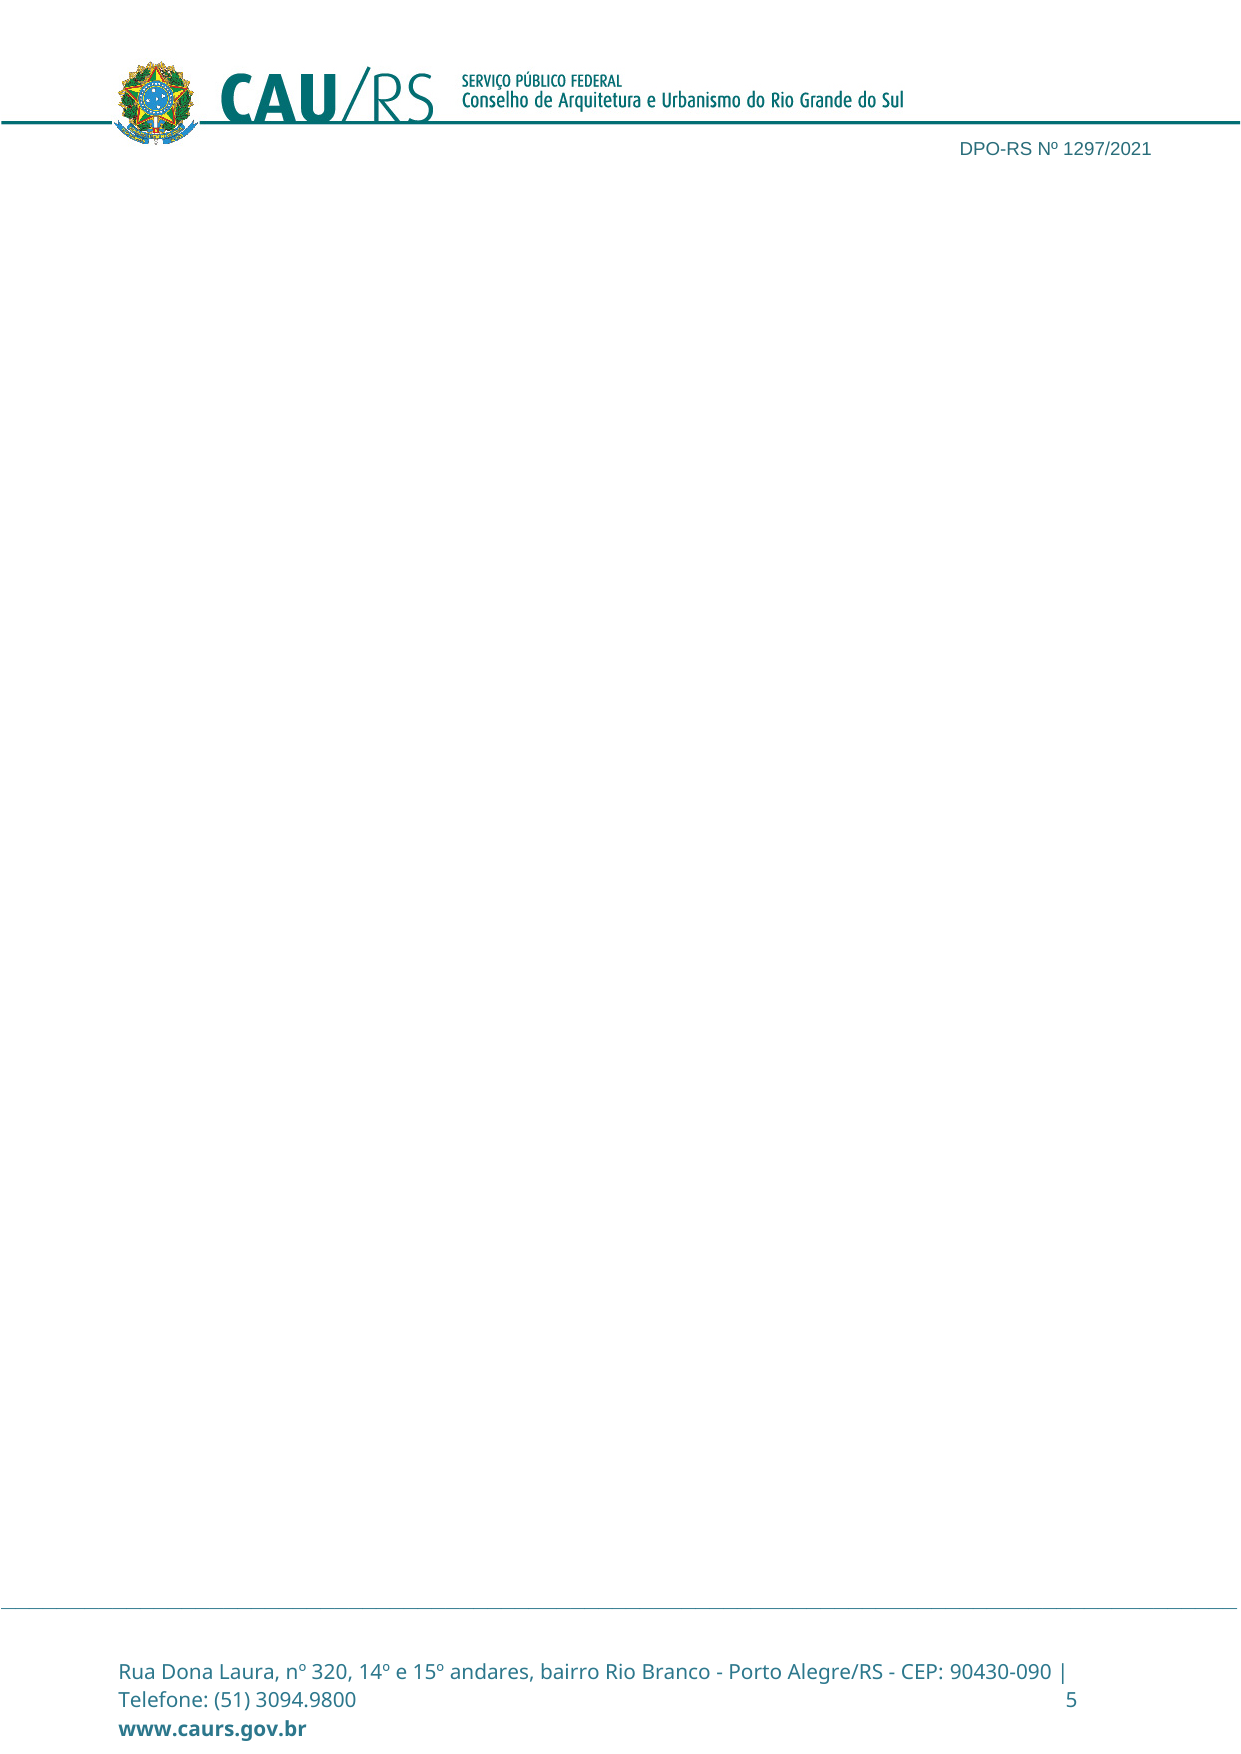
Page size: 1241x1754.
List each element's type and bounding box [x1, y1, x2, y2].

picture [1, 0, 1241, 156]
